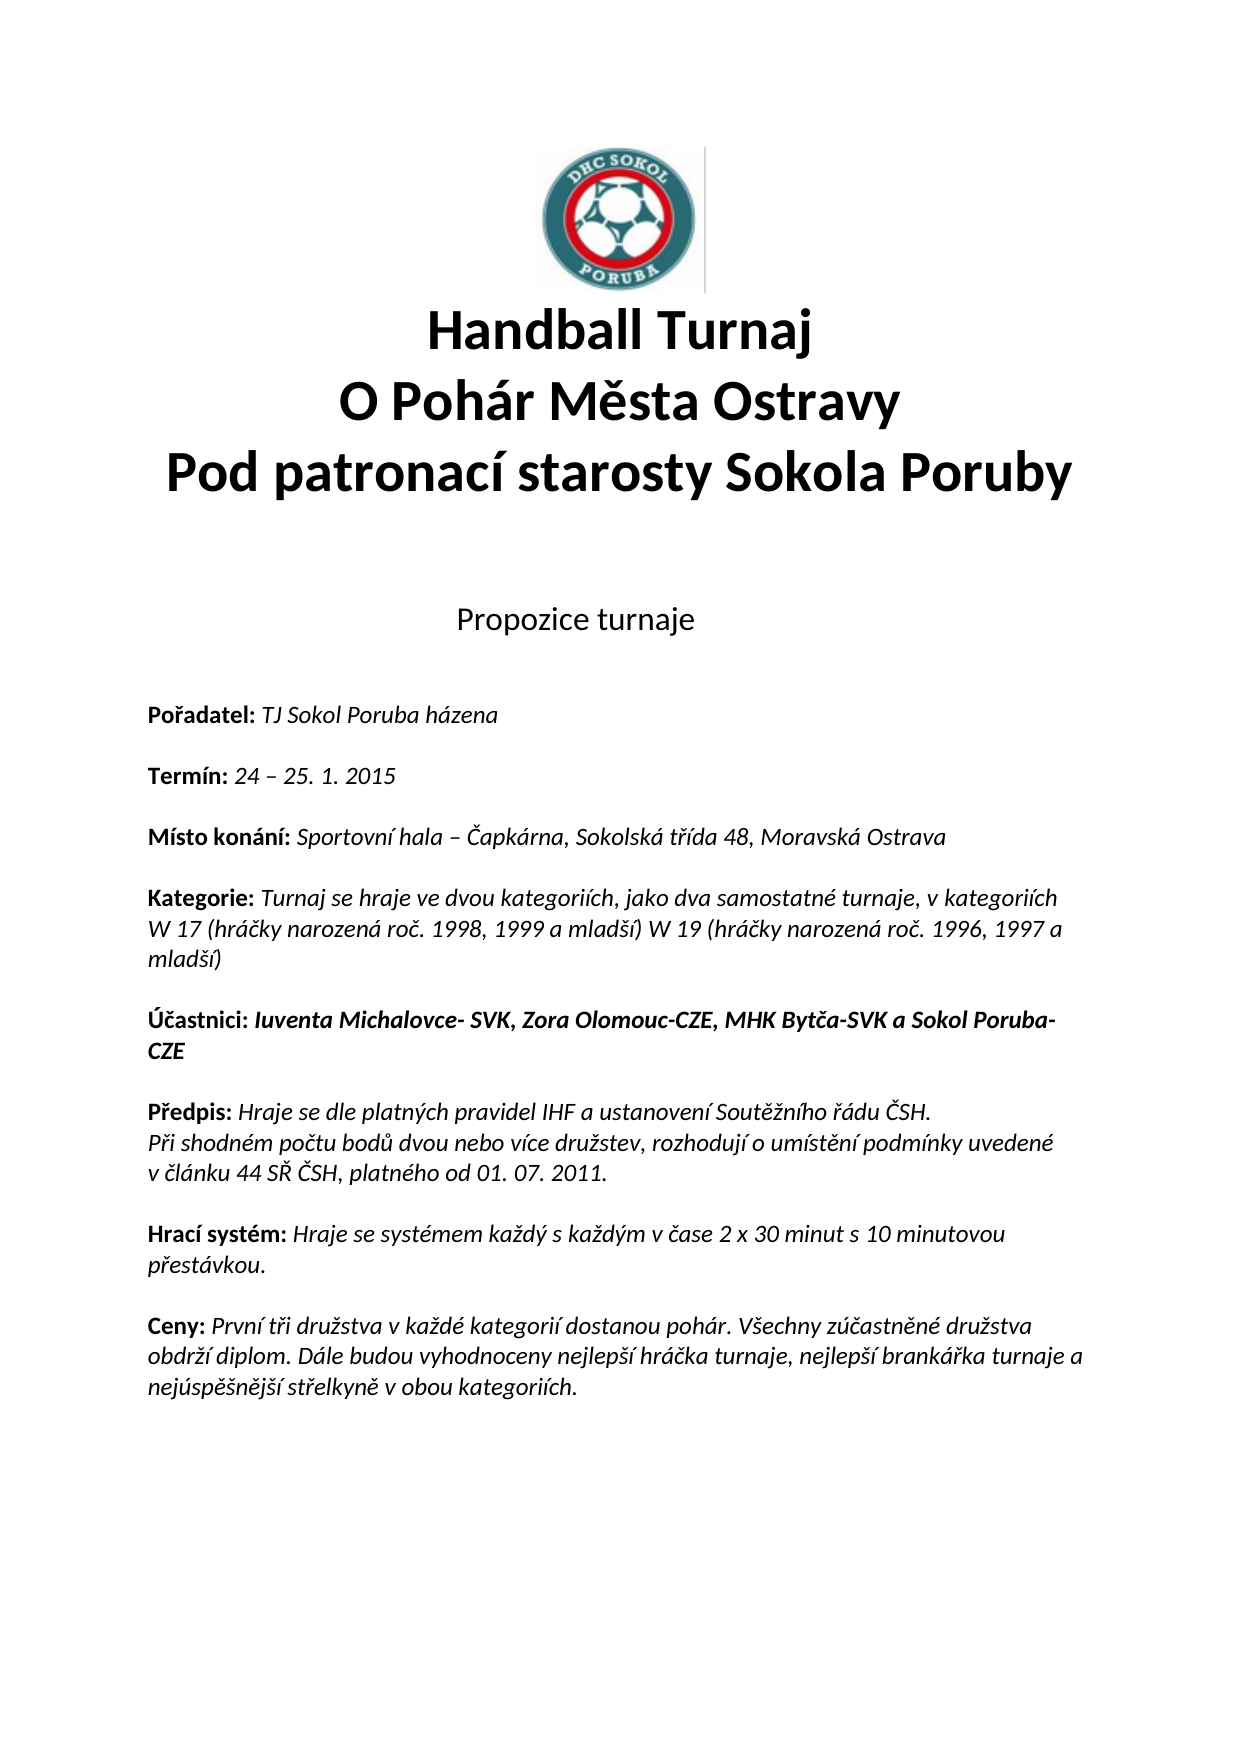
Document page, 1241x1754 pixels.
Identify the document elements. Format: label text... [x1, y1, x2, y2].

text Termín: 24 – 25. 1. 2015 [148, 761, 1093, 791]
text Kategorie: Turnaj se hraje ve dvou kategoriích, jako dva samostatné turnaje, v kategoriích [148, 883, 1093, 913]
text Místo konání: Sportovní hala – Čapkárna, Sokolská třída 48, Moravská Ostrava [148, 822, 1093, 852]
text Propozice turnaje [148, 598, 1093, 638]
text Předpis: Hraje se dle platných pravidel IHF a ustanovení Soutěžního řádu ČSH. [148, 1096, 1093, 1127]
text W 17 (hráčky narozená roč. 1998, 1999 a mladší) W 19 (hráčky narozená roč. 1996, 1997 a mladší) [148, 913, 1093, 974]
text Hrací systém: Hraje se systémem každý s každým v čase 2 x 30 minut s 10 minutovou přestávkou. [148, 1218, 1093, 1279]
text Ceny: První tři družstva v každé kategorií dostanou pohár. Všechny zúčastněné družstva obdrží diplom. Dále budou vyhodnoceny nejlepší hráčka turnaje, nejlepší brankářka turnaje a nejúspěšnější střelkyně v obou kategoriích. [148, 1310, 1093, 1401]
text Účastnici: Iuventa Michalovce- SVK, Zora Olomouc-CZE, MHK Bytča-SVK a Sokol Poruba-CZE [148, 1005, 1093, 1066]
text Pořadatel: TJ Sokol Poruba házena [148, 699, 1093, 730]
text Handball Turnaj [148, 292, 1093, 364]
text Při shodném počtu bodů dvou nebo více družstev, rozhodují o umístění podmínky uvedené v článku 44 SŘ ČSH, platného od 01. 07. 2011. [148, 1127, 1093, 1188]
text O Pohár Města Ostravy [148, 364, 1093, 435]
text Pod patronací starosty Sokola Poruby [148, 435, 1093, 506]
picture [533, 147, 707, 293]
